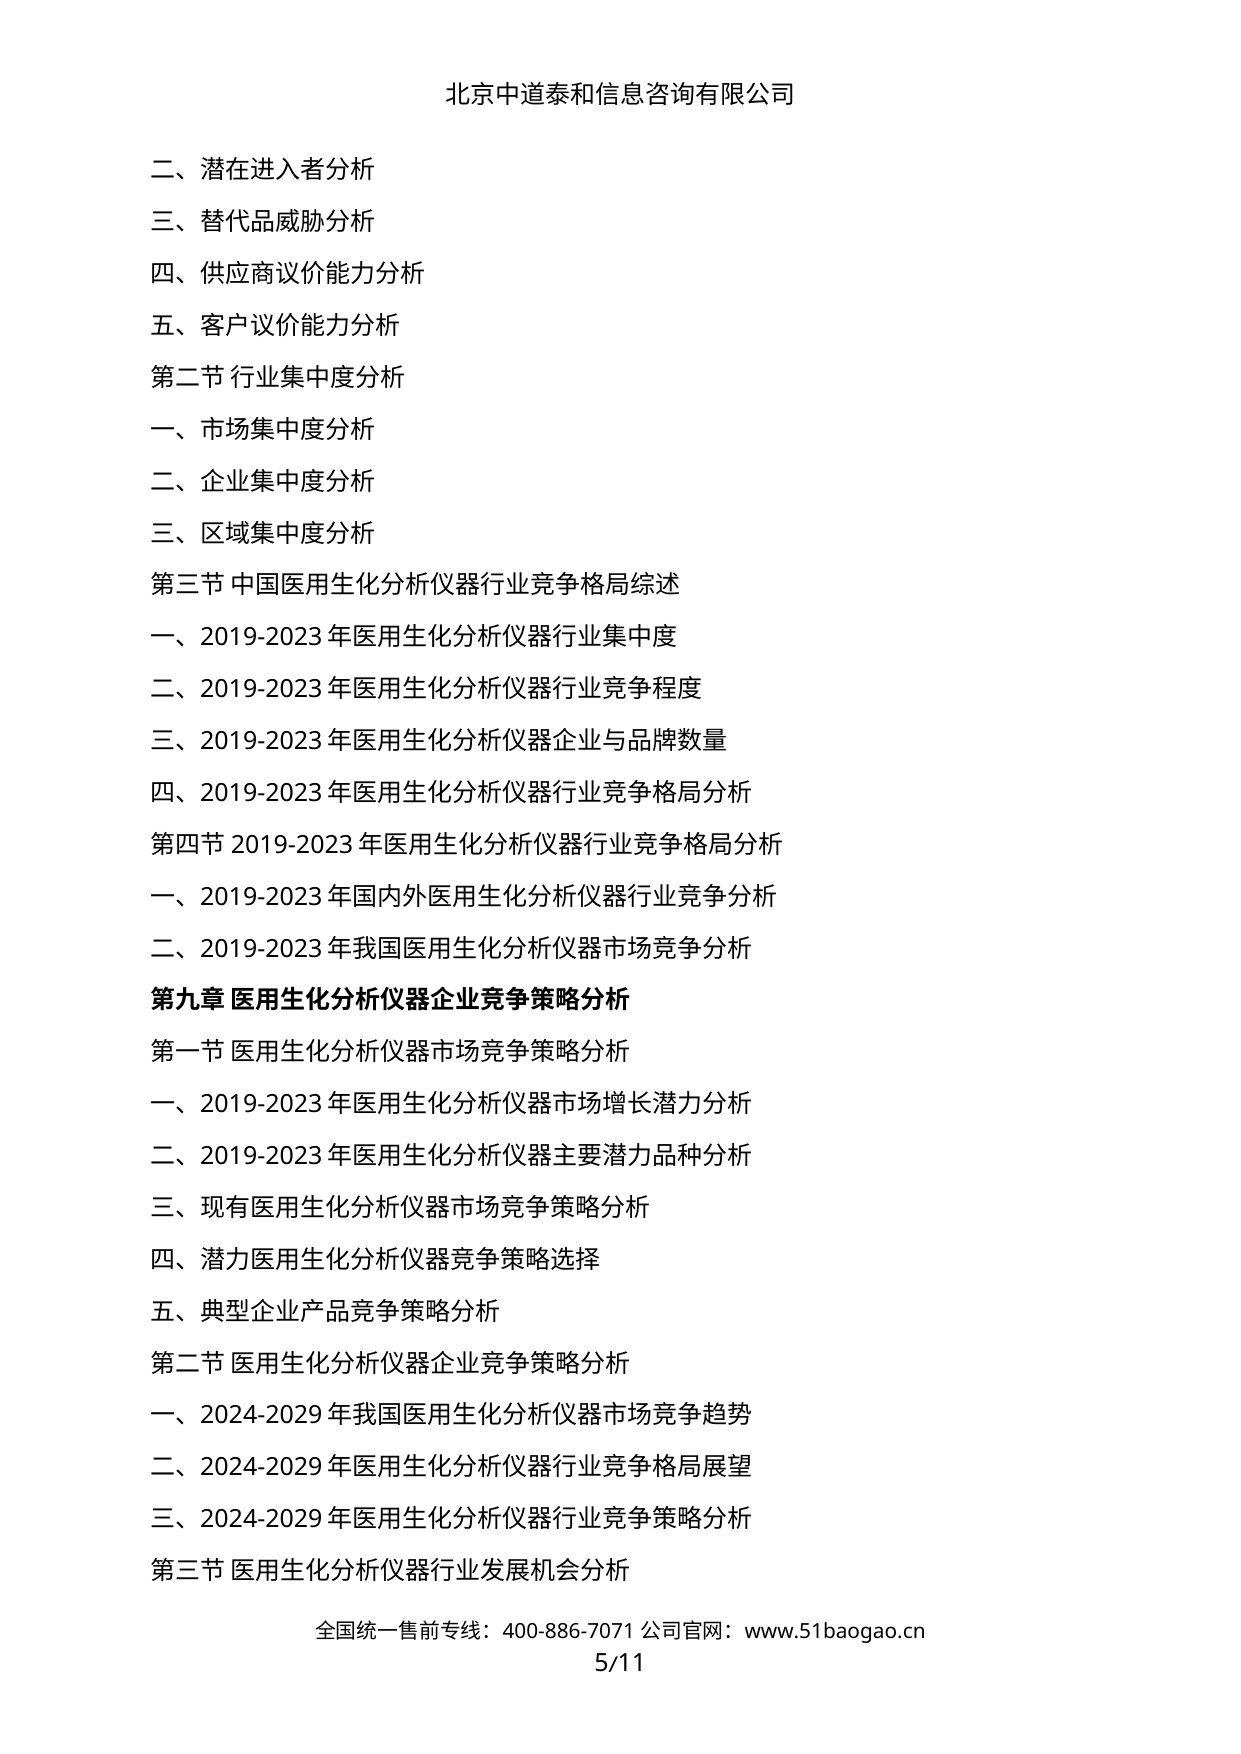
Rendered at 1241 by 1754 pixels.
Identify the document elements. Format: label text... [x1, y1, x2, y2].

text 一、2019-2023年医用生化分析仪器行业集中度 [150, 617, 1090, 653]
text 第二节 医用生化分析仪器企业竞争策略分析 [150, 1343, 1090, 1379]
text 第一节 医用生化分析仪器市场竞争策略分析 [150, 1032, 1090, 1068]
text 四、供应商议价能力分析 [150, 254, 1090, 290]
text 一、市场集中度分析 [150, 409, 1090, 446]
text 二、2024-2029年医用生化分析仪器行业竞争格局展望 [150, 1447, 1090, 1483]
text 第三节 中国医用生化分析仪器行业竞争格局综述 [150, 565, 1090, 601]
text 第二节 行业集中度分析 [150, 357, 1090, 394]
text 三、区域集中度分析 [150, 513, 1090, 549]
text 第三节 医用生化分析仪器行业发展机会分析 [150, 1551, 1090, 1587]
text 二、潜在进入者分析 [150, 150, 1090, 186]
text 四、2019-2023年医用生化分析仪器行业竞争格局分析 [150, 772, 1090, 809]
text 第九章 医用生化分析仪器企业竞争策略分析 [150, 980, 1090, 1016]
text 一、2019-2023年国内外医用生化分析仪器行业竞争分析 [150, 876, 1090, 912]
text 三、2019-2023年医用生化分析仪器企业与品牌数量 [150, 721, 1090, 757]
text 三、替代品威胁分析 [150, 202, 1090, 238]
text 三、2024-2029年医用生化分析仪器行业竞争策略分析 [150, 1499, 1090, 1535]
text 一、2019-2023年医用生化分析仪器市场增长潜力分析 [150, 1084, 1090, 1120]
text 三、现有医用生化分析仪器市场竞争策略分析 [150, 1187, 1090, 1224]
text 二、企业集中度分析 [150, 461, 1090, 497]
text 第四节 2019-2023年医用生化分析仪器行业竞争格局分析 [150, 824, 1090, 861]
text 二、2019-2023年医用生化分析仪器行业竞争程度 [150, 669, 1090, 705]
text 五、典型企业产品竞争策略分析 [150, 1291, 1090, 1327]
text 一、2024-2029年我国医用生化分析仪器市场竞争趋势 [150, 1395, 1090, 1431]
text 四、潜力医用生化分析仪器竞争策略选择 [150, 1239, 1090, 1276]
text 五、客户议价能力分析 [150, 306, 1090, 342]
text 二、2019-2023年我国医用生化分析仪器市场竞争分析 [150, 928, 1090, 964]
text 二、2019-2023年医用生化分析仪器主要潜力品种分析 [150, 1136, 1090, 1172]
